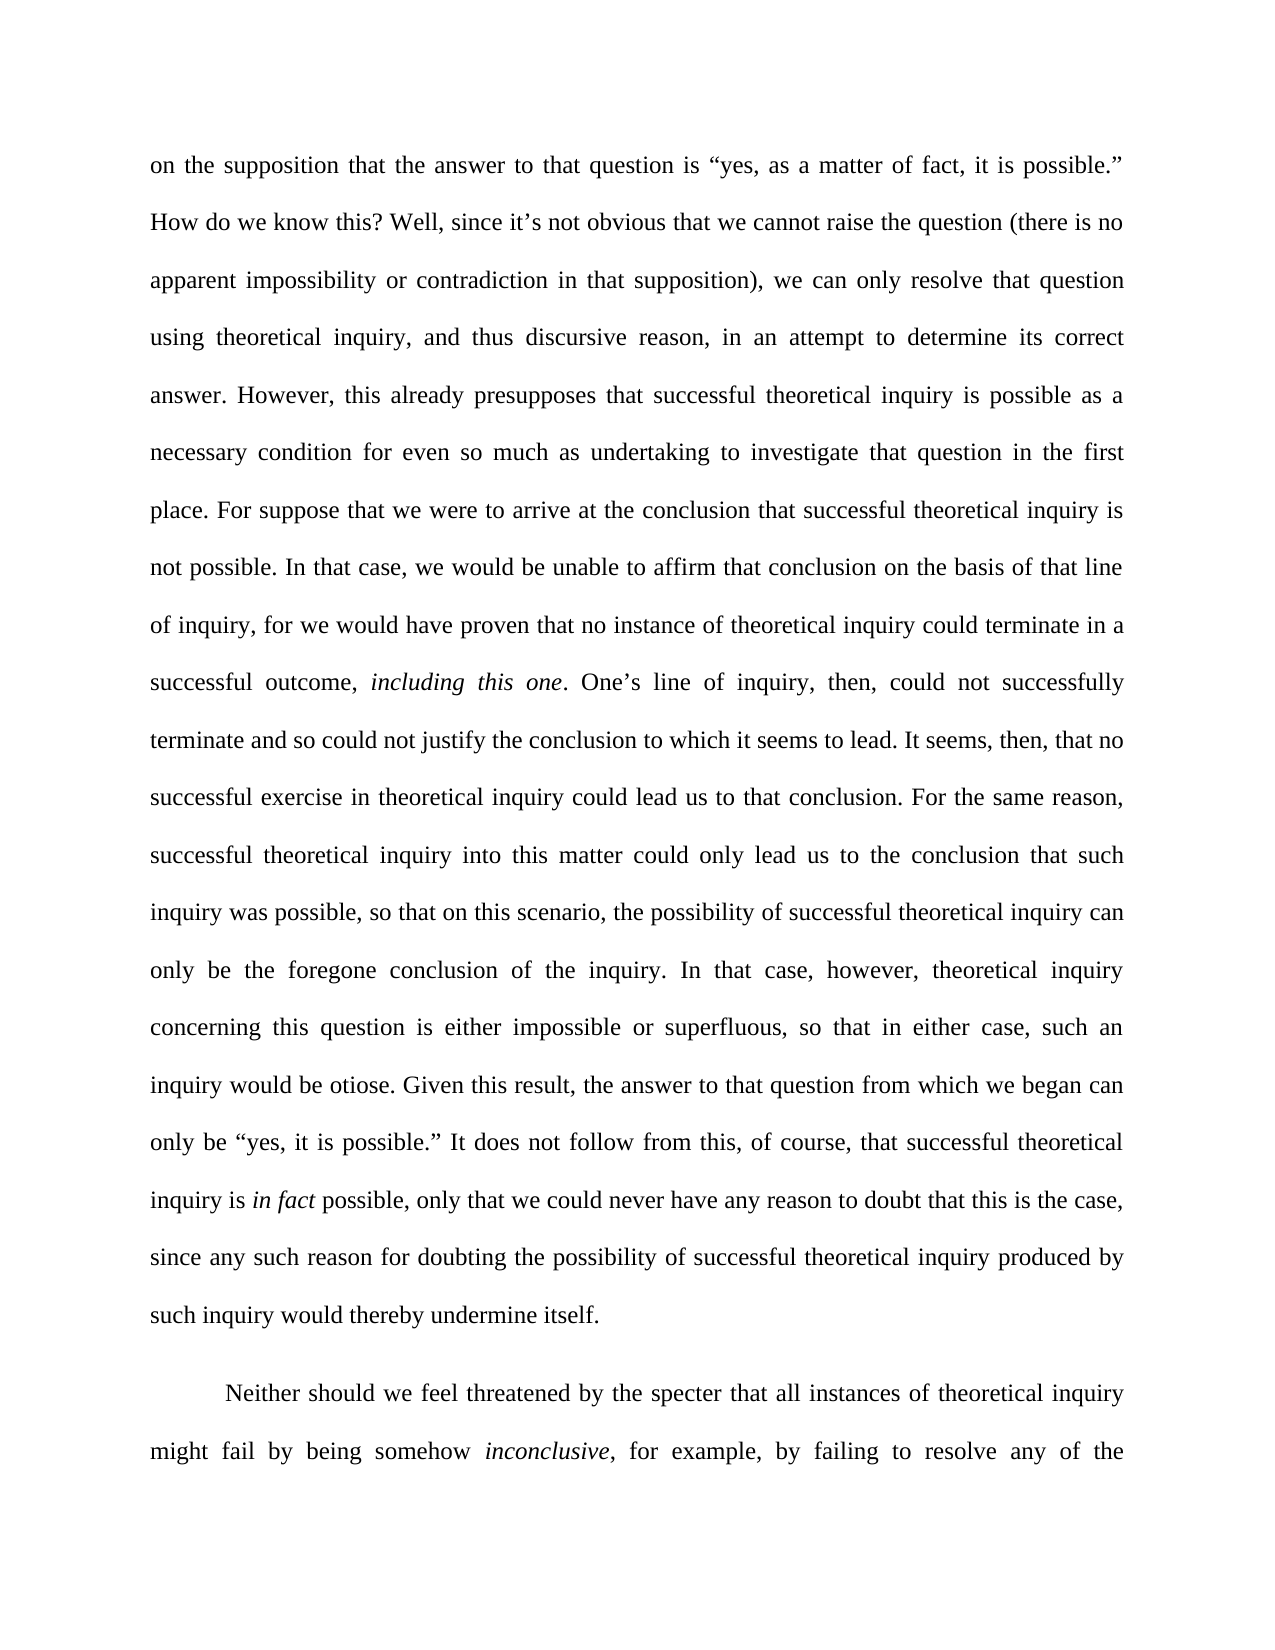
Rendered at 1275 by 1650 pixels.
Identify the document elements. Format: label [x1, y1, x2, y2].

text [150, 150, 1125, 1329]
text [150, 1378, 1125, 1464]
